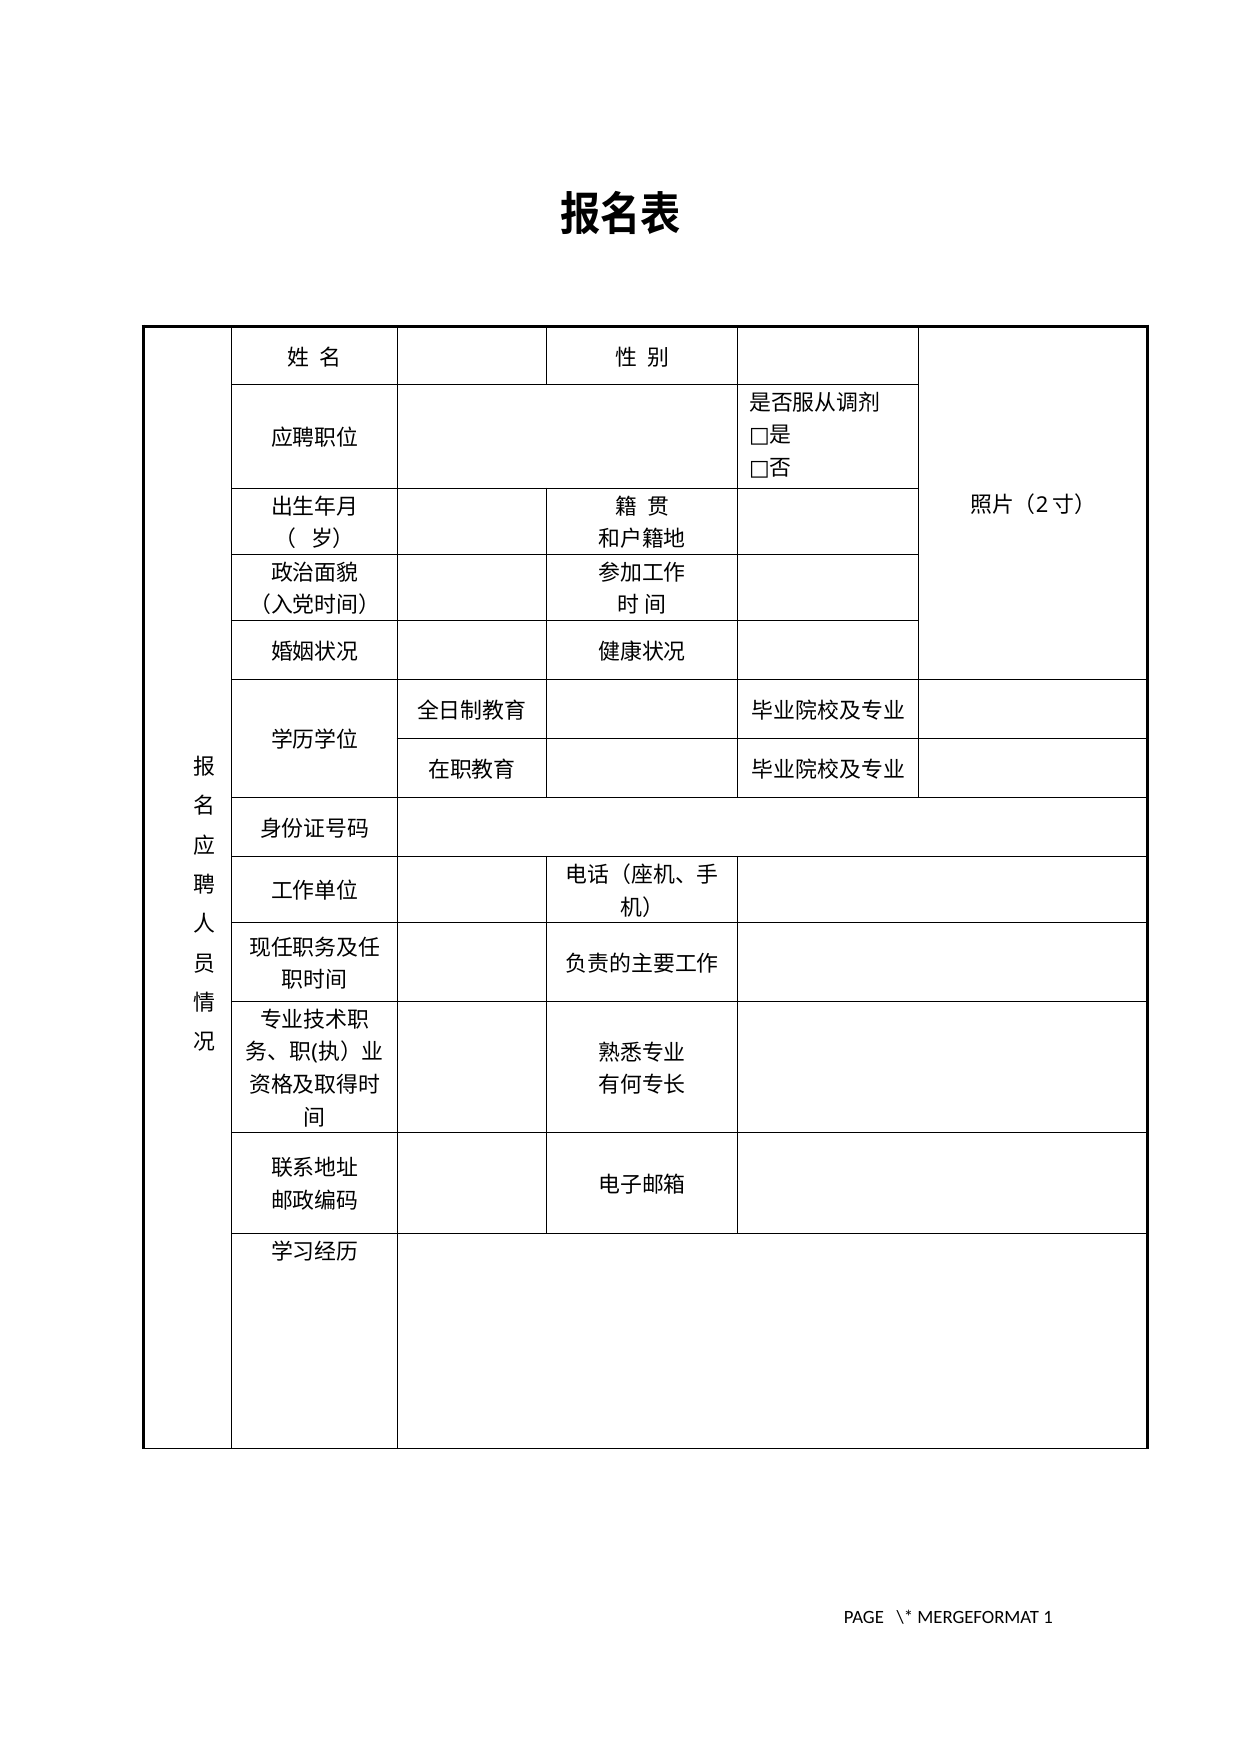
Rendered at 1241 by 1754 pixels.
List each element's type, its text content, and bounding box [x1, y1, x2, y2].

table_cell [738, 555, 918, 619]
table_cell [547, 739, 737, 797]
table_cell 工作单位 [232, 857, 397, 922]
table_cell 政治面貌 （入党时间） [232, 555, 397, 619]
table_cell 身份证号码 [232, 798, 397, 856]
table_cell 负责的主要工作 [547, 923, 737, 1001]
table_cell 电话（座机、手机） [547, 857, 737, 922]
table_cell [398, 923, 546, 1001]
table_cell 是否服从调剂 □是 □否 [738, 385, 918, 487]
table_cell [738, 923, 1146, 1001]
table_cell 现任职务及任职时间 [232, 923, 397, 1001]
table_cell 参加工作 时 间 [547, 555, 737, 619]
table_cell 毕业院校及专业 [738, 739, 918, 797]
table_cell [919, 739, 1146, 797]
table_header 照片（2寸） [919, 328, 1146, 679]
table_cell 毕业院校及专业 [738, 680, 918, 738]
table_cell [398, 1133, 546, 1232]
text 报名表 [187, 162, 1053, 259]
table_cell 熟悉专业 有何专长 [547, 1002, 737, 1132]
table_header 报 名 应 聘 人 员 情 况 [145, 328, 231, 1448]
table_cell 籍 贯 和户籍地 [547, 489, 737, 553]
table_cell 在职教育 [398, 739, 546, 797]
table_header [398, 328, 546, 383]
table_cell 全日制教育 [398, 680, 546, 738]
table_header 性 别 [547, 328, 737, 383]
table_cell [919, 680, 1146, 738]
table_cell [738, 857, 1146, 922]
table_cell [398, 385, 737, 487]
table_cell 学历学位 [232, 680, 397, 797]
table_cell [398, 798, 1146, 856]
table_cell [398, 1002, 546, 1132]
table_cell 出生年月 （ 岁） [232, 489, 397, 553]
table_cell [738, 1133, 1146, 1232]
table_cell [398, 489, 546, 553]
table_cell 学习经历 [232, 1234, 397, 1448]
table_cell 婚姻状况 [232, 621, 397, 679]
table_cell 应聘职位 [232, 385, 397, 487]
table_cell 电子邮箱 [547, 1133, 737, 1232]
table_cell [738, 489, 918, 553]
table_cell [398, 1234, 1146, 1448]
table_cell [398, 857, 546, 922]
table_header [738, 328, 918, 383]
table_header 姓 名 [232, 328, 397, 383]
table_cell 联系地址 邮政编码 [232, 1133, 397, 1232]
table_cell [738, 621, 918, 679]
table_cell [547, 680, 737, 738]
table_cell [738, 1002, 1146, 1132]
table_cell 健康状况 [547, 621, 737, 679]
table_cell 专业技术职务、职(执）业资格及取得时间 [232, 1002, 397, 1132]
table_cell [398, 621, 546, 679]
table_cell [398, 555, 546, 619]
